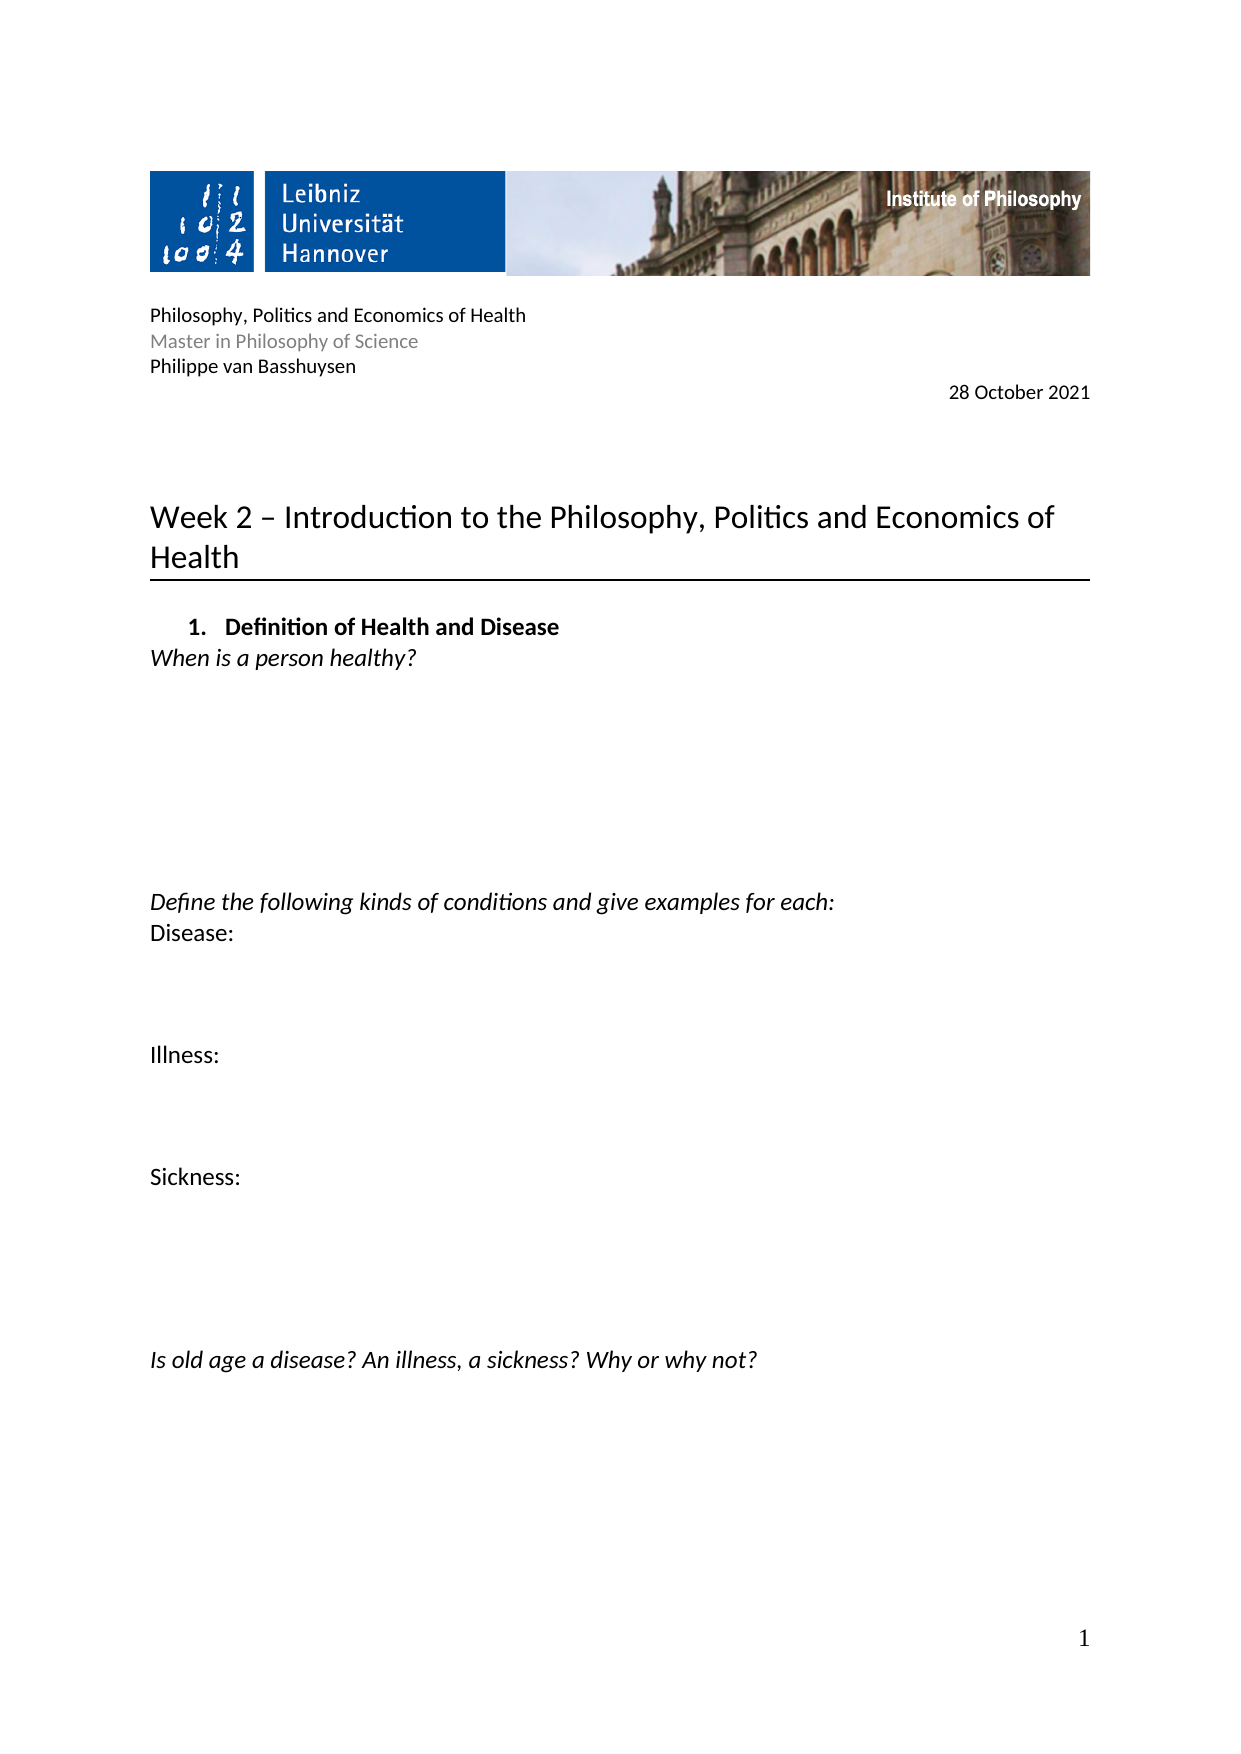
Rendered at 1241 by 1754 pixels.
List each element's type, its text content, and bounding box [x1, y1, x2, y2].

text 28 October 2021 [150, 379, 1090, 404]
text Illness: [150, 1039, 1090, 1069]
text Define the following kinds of conditions and give examples for each: [150, 886, 1090, 917]
list Definition of Health and Disease [187, 611, 1090, 642]
text Sickness: [150, 1161, 1090, 1191]
text Philosophy, Politics and Economics of Health [150, 303, 1090, 328]
text Master in Philosophy of Science [150, 328, 1090, 353]
text When is a person healthy? [150, 642, 1090, 672]
text Week 2 – Introduction to the Philosophy, Politics and Economics of Health [150, 496, 1090, 579]
text Is old age a disease? An illness, a sickness? Why or why not? [150, 1344, 1090, 1374]
text Disease: [150, 917, 1090, 947]
picture [150, 171, 506, 272]
text Philippe van Basshuysen [150, 353, 1090, 379]
